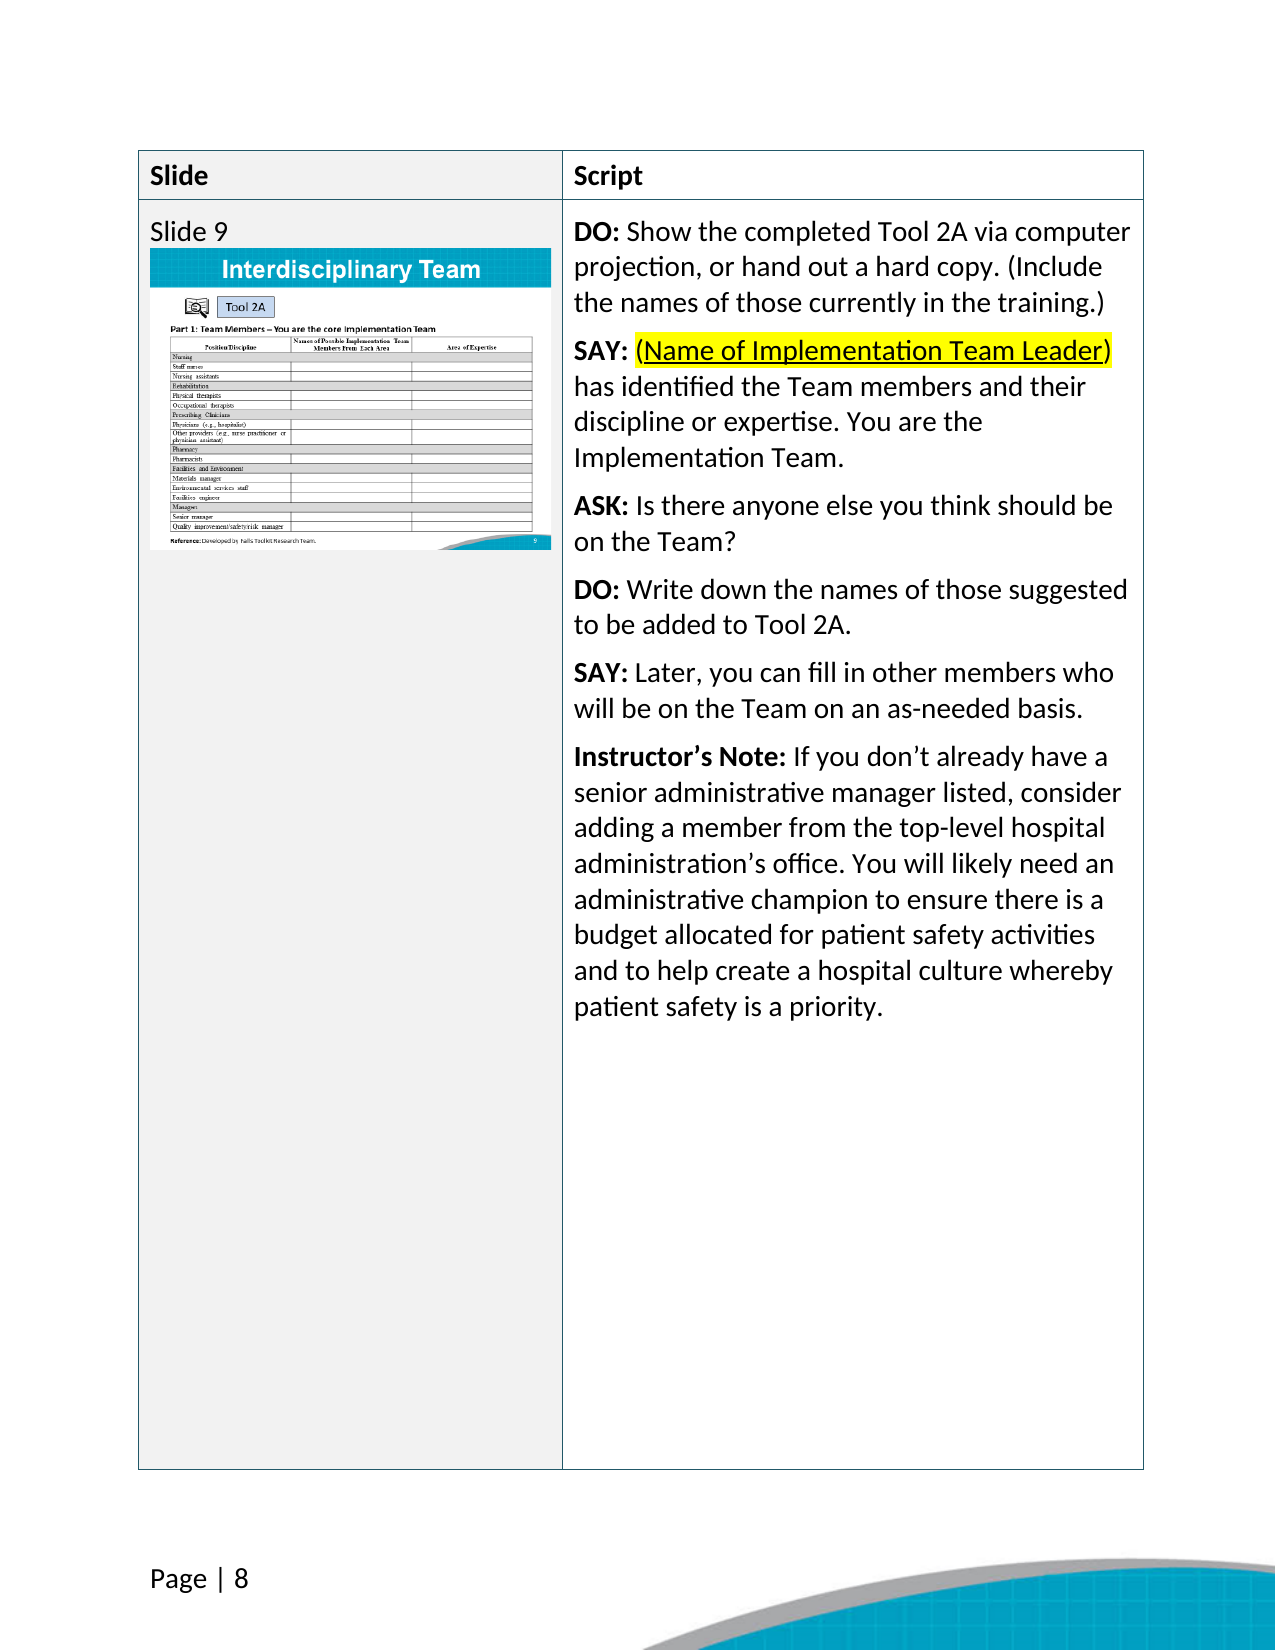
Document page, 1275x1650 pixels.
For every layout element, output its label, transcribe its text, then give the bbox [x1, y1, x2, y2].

table_cell DO: Show the completed Tool 2A via computer projection, or hand out a hard copy. (Include the names of those currently in the training.) SAY: (Name of Implementation Team Leader) has identified the Team members and their discipline or expertise. You are the Implementation Team. ASK: Is there anyone else you think should be on the Team? DO: Write down the names of those suggested to be added to Tool 2A. SAY: Later, you can fill in other members who will be on the Team on an as-needed basis. Instructor’s Note: If you don’t already have a senior administrative manager listed, consider adding a member from the top-level hospital administration’s office. You will likely need an administrative champion to ensure there is a budget allocated for patient safety activities and to help create a hospital culture whereby patient safety is a priority. [563, 200, 1143, 1469]
picture [627, 1525, 1275, 1650]
table_cell Slide 9 [139, 200, 562, 1469]
picture [150, 248, 552, 550]
table_header Script [563, 151, 1143, 199]
table_header Slide [139, 151, 562, 199]
